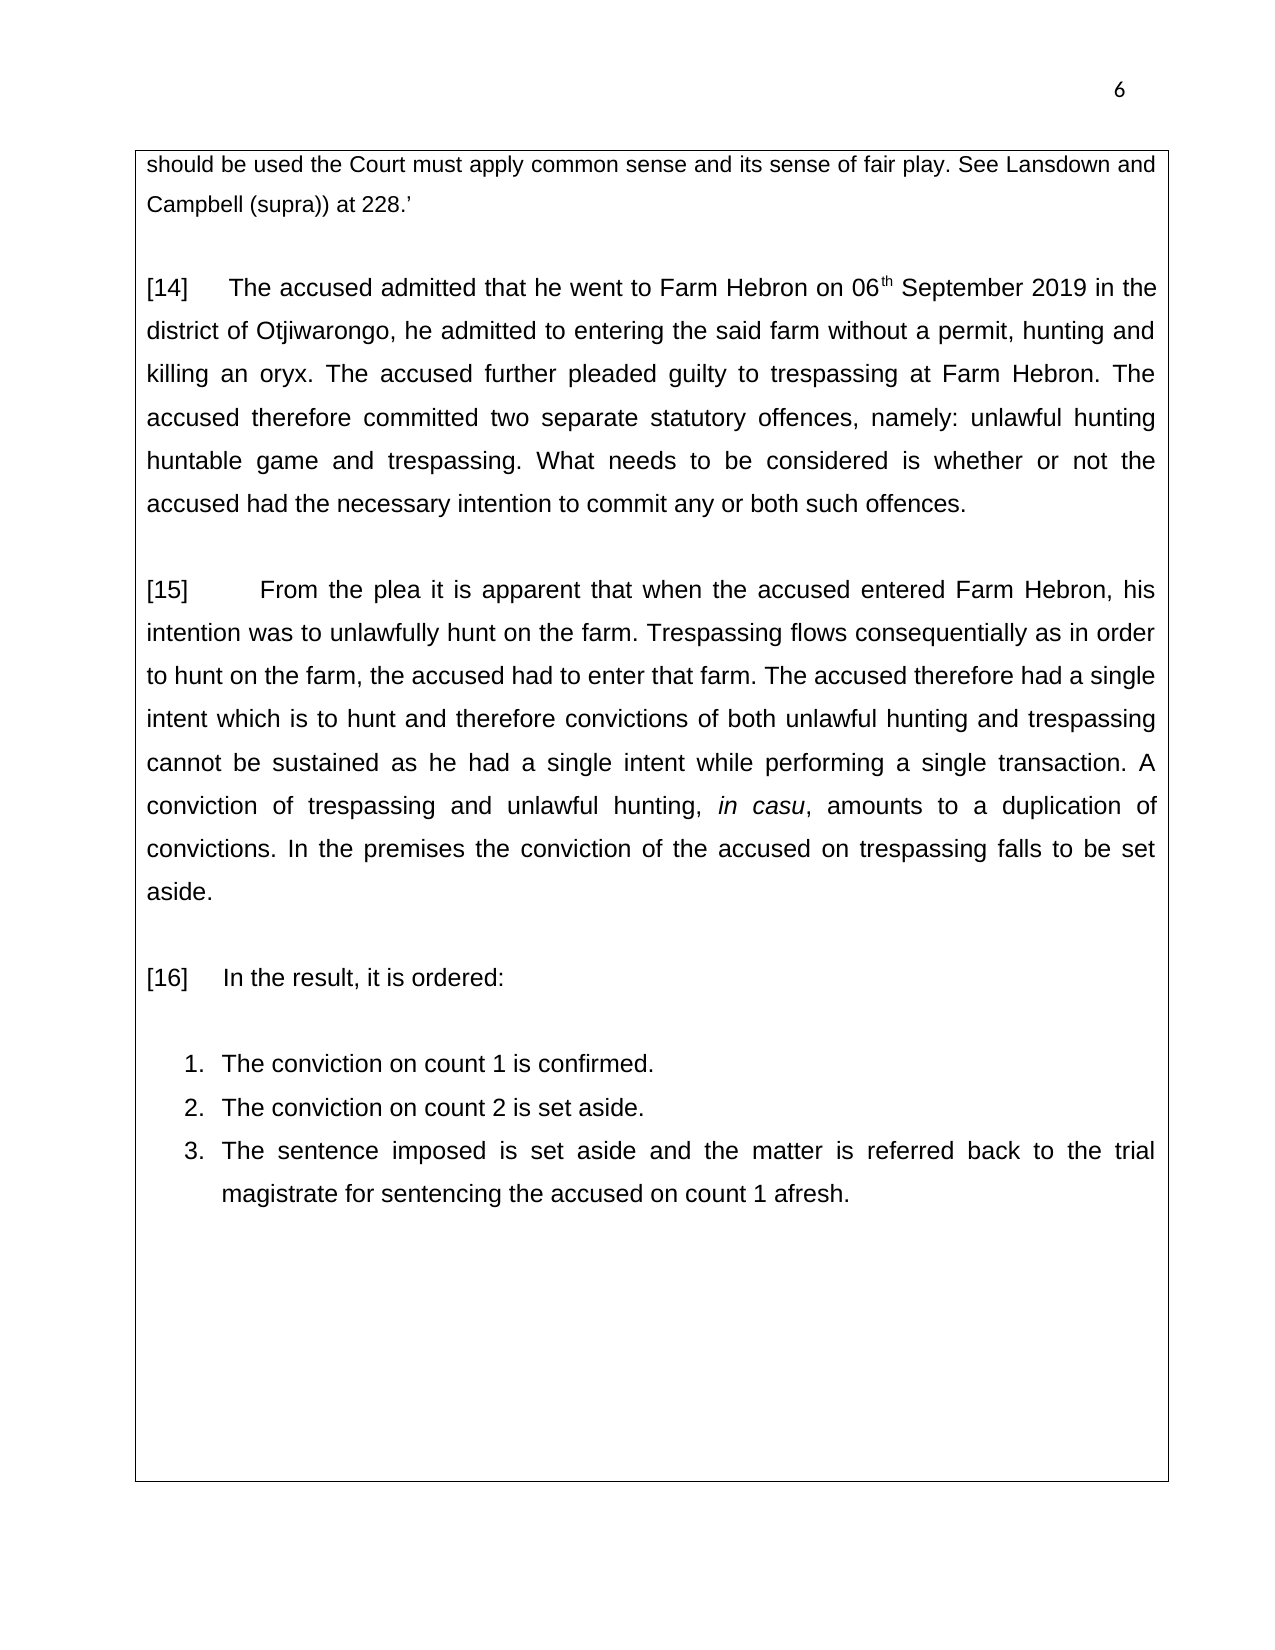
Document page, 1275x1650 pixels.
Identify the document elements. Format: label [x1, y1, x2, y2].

table_cell [136, 151, 1168, 1481]
